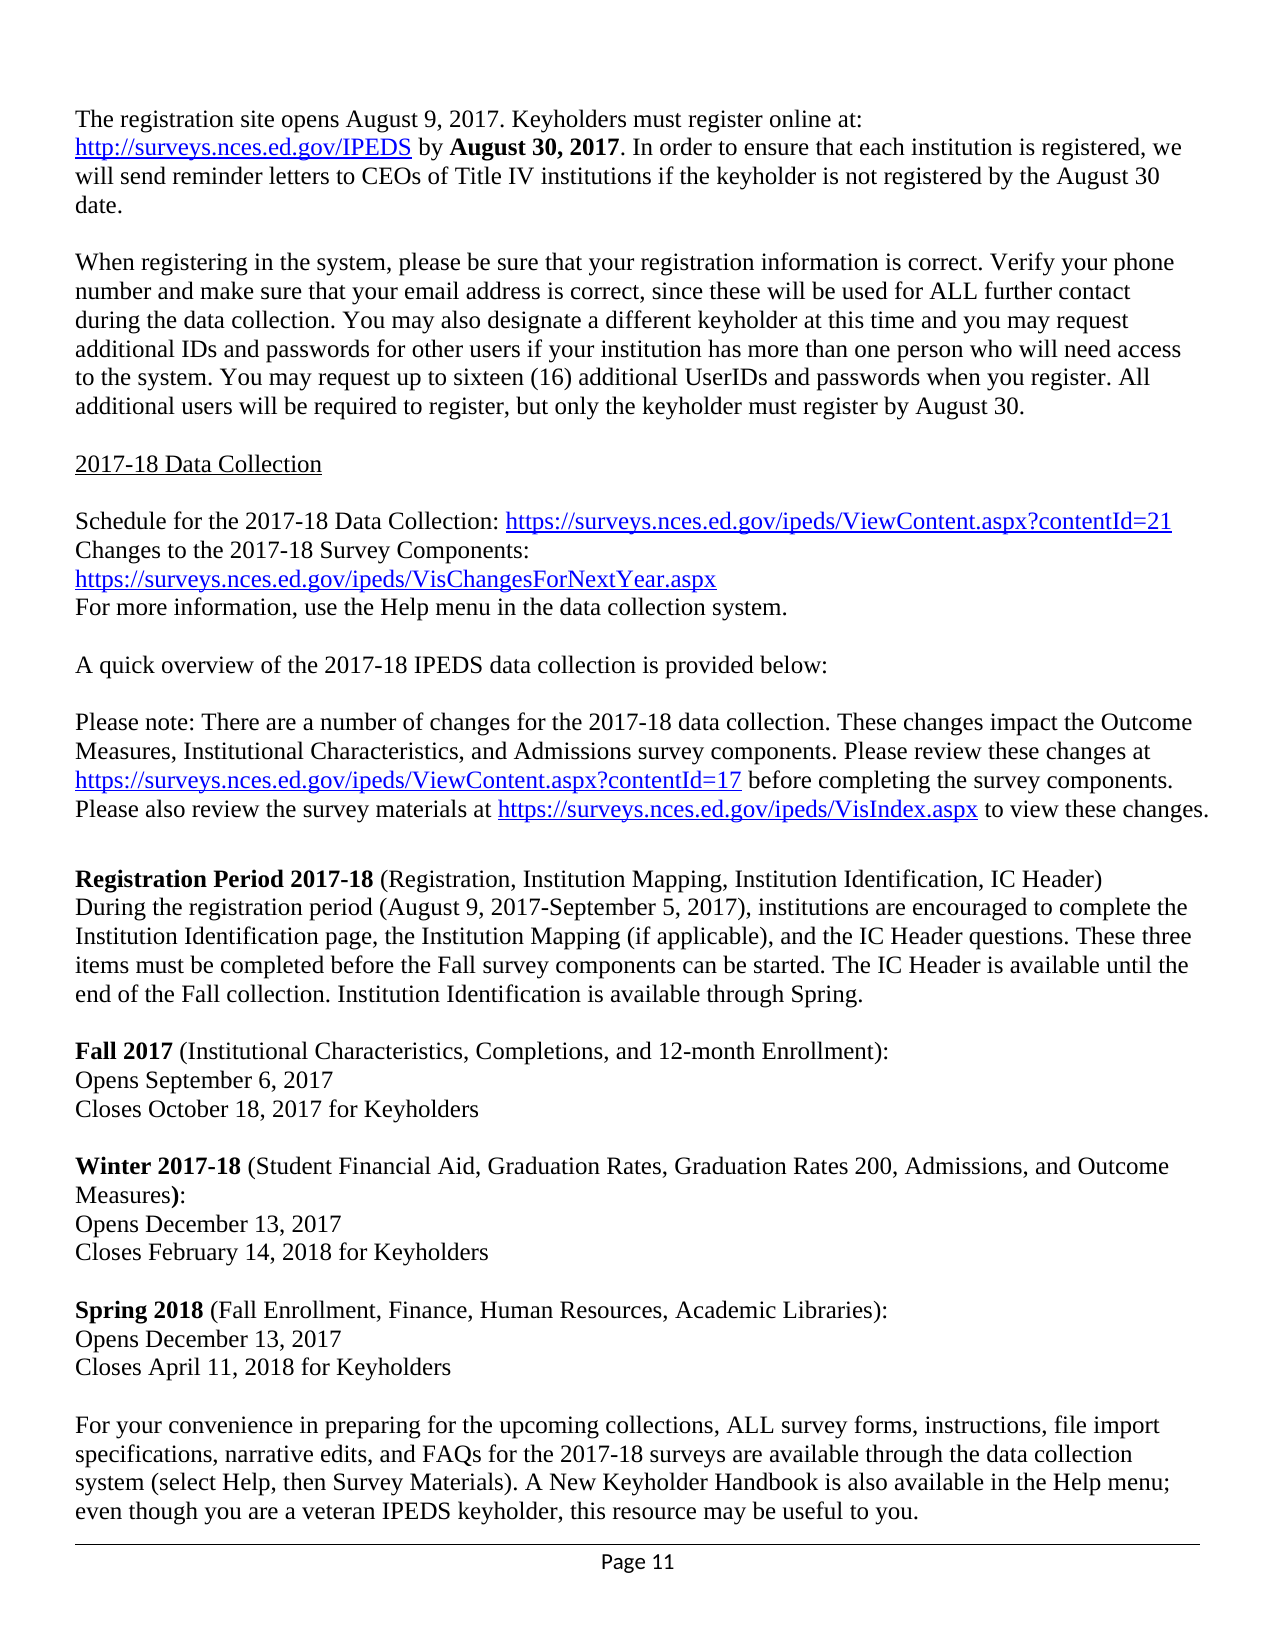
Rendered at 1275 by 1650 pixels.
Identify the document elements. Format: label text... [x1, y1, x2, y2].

text Opens December 13, 2017 [75, 1209, 1200, 1237]
text Opens December 13, 2017 [75, 1324, 1200, 1352]
text Fall 2017 (Institutional Characteristics, Completions, and 12-month Enrollment): [75, 1036, 1200, 1065]
text Changes to the 2017-18 Survey Components: [75, 535, 1200, 564]
text For your convenience in preparing for the upcoming collections, ALL survey forms, instructions, file import specifications, narrative edits, and FAQs for the 2017-18 surveys are available through the data collection system (select Help, then Survey Materials). A New Keyholder Handbook is also available in the Help menu; even though you are a veteran IPEDS keyholder, this resource may be useful to you. [75, 1410, 1200, 1525]
text Spring 2018 (Fall Enrollment, Finance, Human Resources, Academic Libraries): [75, 1295, 1200, 1324]
text 2017-18 Data Collection [75, 449, 1200, 477]
text Winter 2017-18 (Student Financial Aid, Graduation Rates, Graduation Rates 200, Admissions, and Outcome Measures): [75, 1151, 1200, 1209]
text Opens September 6, 2017 [75, 1065, 1200, 1094]
text When registering in the system, please be sure that your registration information is correct. Verify your phone number and make sure that your email address is correct, since these will be used for ALL further contact during the data collection. You may also designate a different keyholder at this time and you may request additional IDs and passwords for other users if your institution has more than one person who will need access to the system. You may request up to sixteen (16) additional UserIDs and passwords when you register. All additional users will be required to register, but only the keyholder must register by August 30. [75, 247, 1200, 420]
text A quick overview of the 2017-18 IPEDS data collection is provided below: [75, 650, 1200, 679]
text For more information, use the Help menu in the data collection system. [75, 592, 1200, 621]
text https://surveys.nces.ed.gov/ipeds/VisChangesForNextYear.aspx [75, 564, 1200, 592]
text The registration site opens August 9, 2017. Keyholders must register online at: http://surveys.nces.ed.gov/IPEDS by August 30, 2017. In order to ensure that each institution is registered, we will send reminder letters to CEOs of Title IV institutions if the keyholder is not registered by the August 30 date. [75, 104, 1200, 219]
text Please note: There are a number of changes for the 2017-18 data collection. These changes impact the Outcome Measures, Institutional Characteristics, and Admissions survey components. Please review these changes at https://surveys.nces.ed.gov/ipeds/ViewContent.aspx?contentId=17 before completing the survey components. Please also review the survey materials at https://surveys.nces.ed.gov/ipeds/VisIndex.aspx to view these changes. [75, 707, 1219, 822]
text Closes October 18, 2017 for Keyholders [75, 1094, 1200, 1122]
text Closes April 11, 2018 for Keyholders [75, 1352, 1200, 1381]
text Closes February 14, 2018 for Keyholders [75, 1237, 1200, 1266]
text Registration Period 2017-18 (Registration, Institution Mapping, Institution Identification, IC Header) [75, 864, 1200, 892]
text Schedule for the 2017-18 Data Collection: https://surveys.nces.ed.gov/ipeds/ViewContent.aspx?contentId=21 [75, 506, 1200, 535]
text During the registration period (August 9, 2017-September 5, 2017), institutions are encouraged to complete the Institution Identification page, the Institution Mapping (if applicable), and the IC Header questions. These three items must be completed before the Fall survey components can be started. The IC Header is available until the end of the Fall collection. Institution Identification is available through Spring. [75, 892, 1200, 1007]
